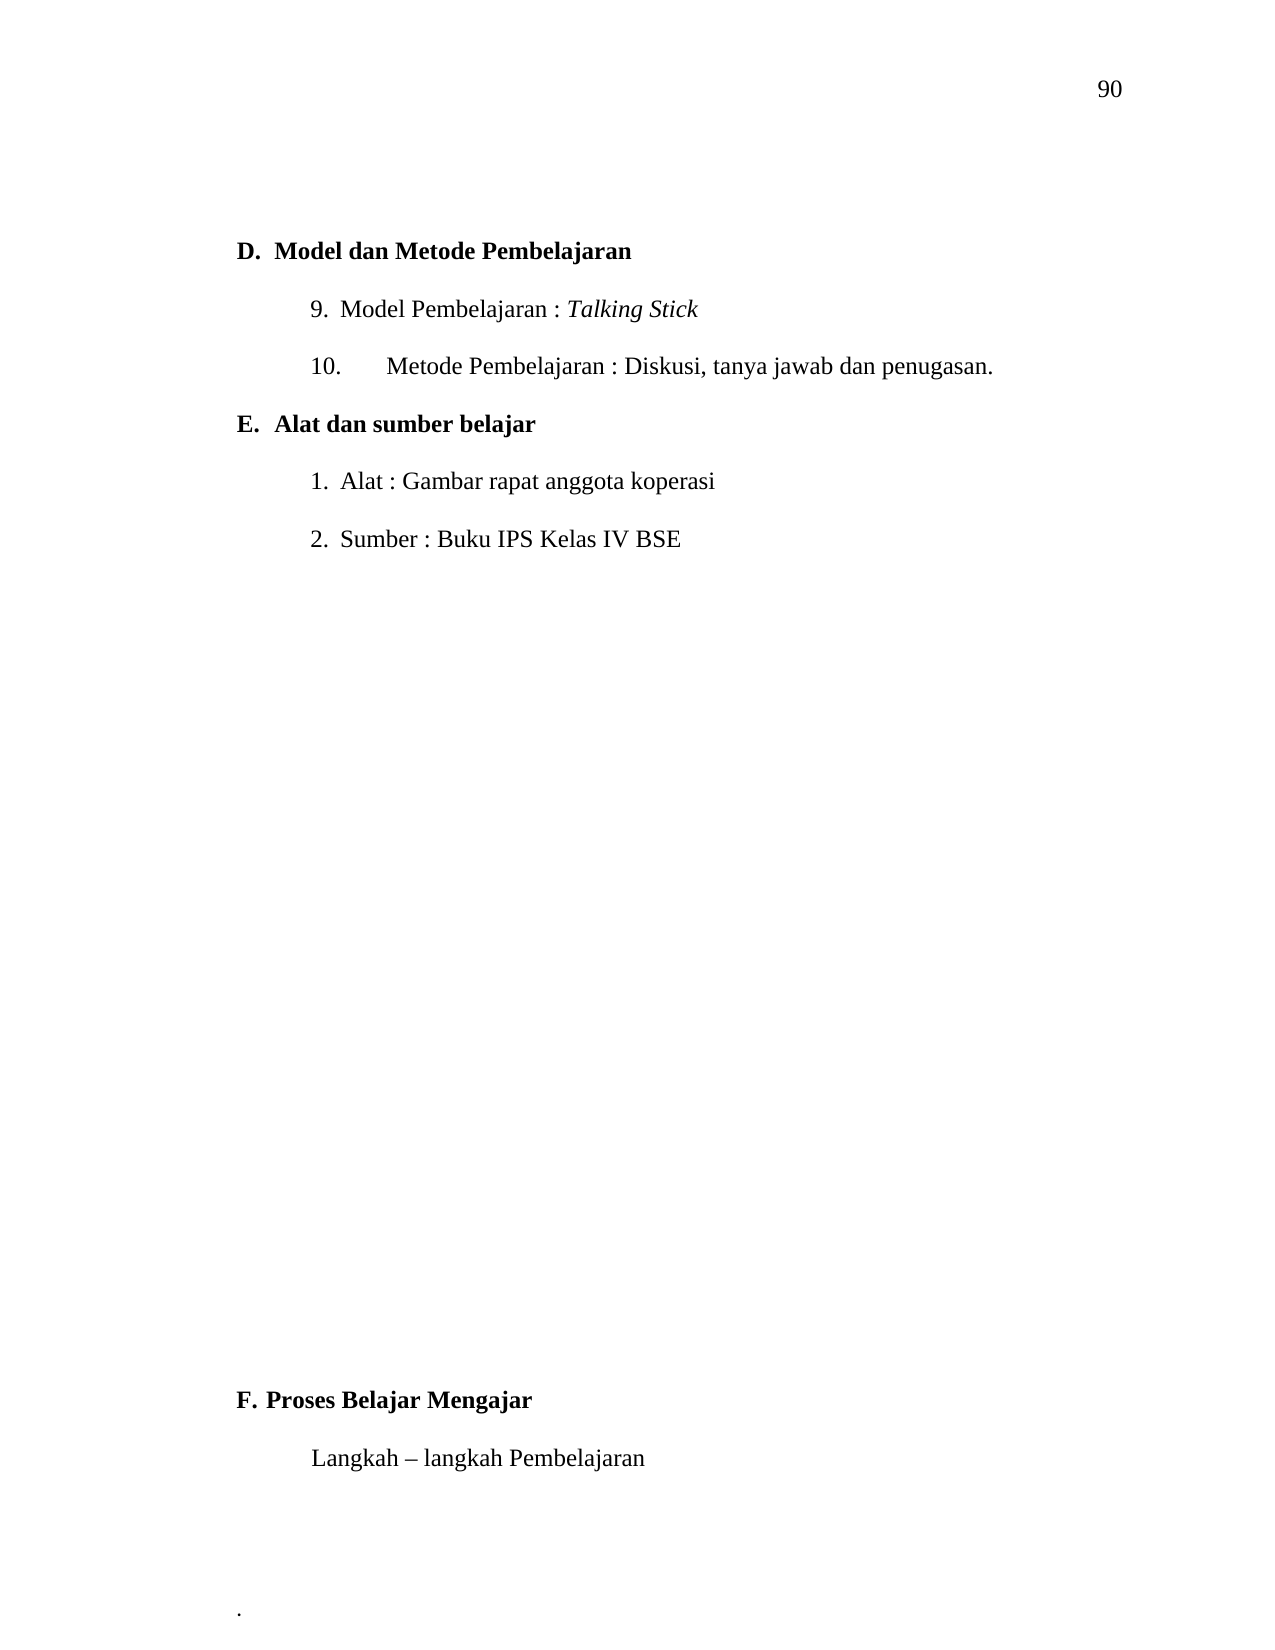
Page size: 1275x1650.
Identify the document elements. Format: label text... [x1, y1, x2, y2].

list Metode Pembelajaran : Diskusi, tanya jawab dan penugasan. [310, 351, 1122, 380]
list Model Pembelajaran : Talking Stick [310, 294, 1122, 322]
list Langkah – langkah Pembelajaran [311, 1443, 1122, 1472]
list Sumber : Buku IPS Kelas IV BSE [310, 524, 1122, 552]
list Alat dan sumber belajar [237, 409, 1122, 437]
list Model dan Metode Pembelajaran [237, 236, 1122, 265]
list Alat : Gambar rapat anggota koperasi [310, 466, 1122, 495]
list Proses Belajar Mengajar [236, 1385, 1122, 1414]
